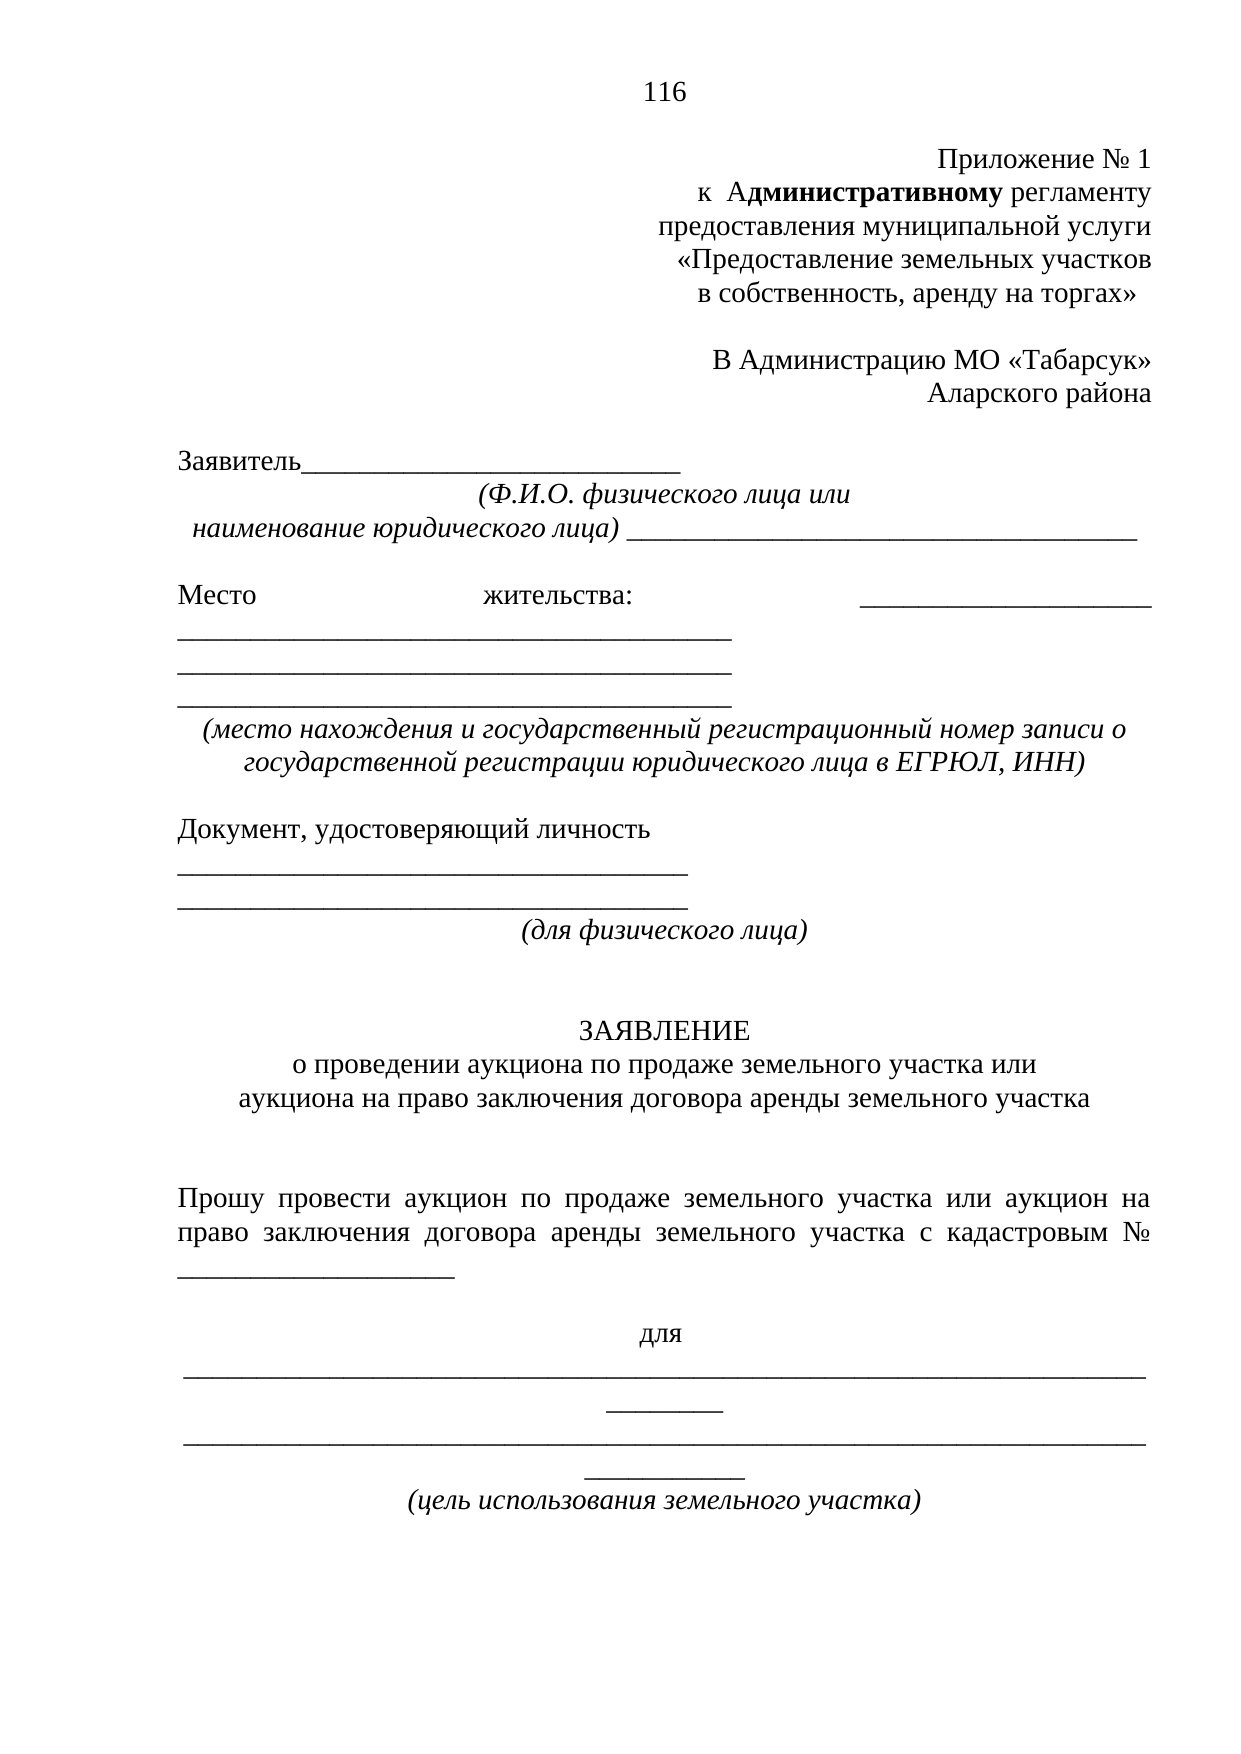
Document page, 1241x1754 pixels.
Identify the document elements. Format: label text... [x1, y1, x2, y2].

text о проведении аукциона по продаже земельного участка или [177, 1046, 1152, 1080]
text Место жительства: ____________________ ______________________________________ [177, 577, 1152, 644]
text для __________________________________________________________________________ _____________________________________________________________________________ (цель использования земельного участка) [177, 1315, 1152, 1516]
text ___________________________________ [177, 879, 1152, 912]
text ___________________________________ [177, 845, 1152, 879]
text в собственность, аренду на торгах» [177, 275, 1152, 308]
text ______________________________________ [177, 644, 1152, 677]
text предоставления муниципальной услуги [177, 208, 1152, 241]
text В Администрацию МО «Табарсук» [177, 342, 1152, 376]
text Прошу провести аукцион по продаже земельного участка или аукцион на право заключения договора аренды земельного участка с кадастровым № ___________________ [177, 1181, 1152, 1281]
text Приложение № 1 [177, 141, 1152, 174]
text Документ, удостоверяющий личность [177, 812, 1152, 845]
text (для физического лица) [177, 912, 1152, 946]
text к Административному регламенту [177, 174, 1152, 208]
text наименование юридического лица) ___________________________________ [177, 510, 1152, 543]
text аукциона на право заключения договора аренды земельного участка [177, 1080, 1152, 1181]
text (Ф.И.О. физического лица или [177, 476, 1152, 510]
text ЗАЯВЛЕНИЕ [177, 1013, 1152, 1046]
text (место нахождения и государственный регистрационный номер записи о государственной регистрации юридического лица в ЕГРЮЛ, ИНН) [177, 711, 1152, 778]
text ______________________________________ [177, 677, 1152, 711]
text «Предоставление земельных участков [177, 241, 1152, 275]
text Заявитель__________________________ [177, 443, 1152, 476]
text Аларского района [177, 376, 1152, 409]
